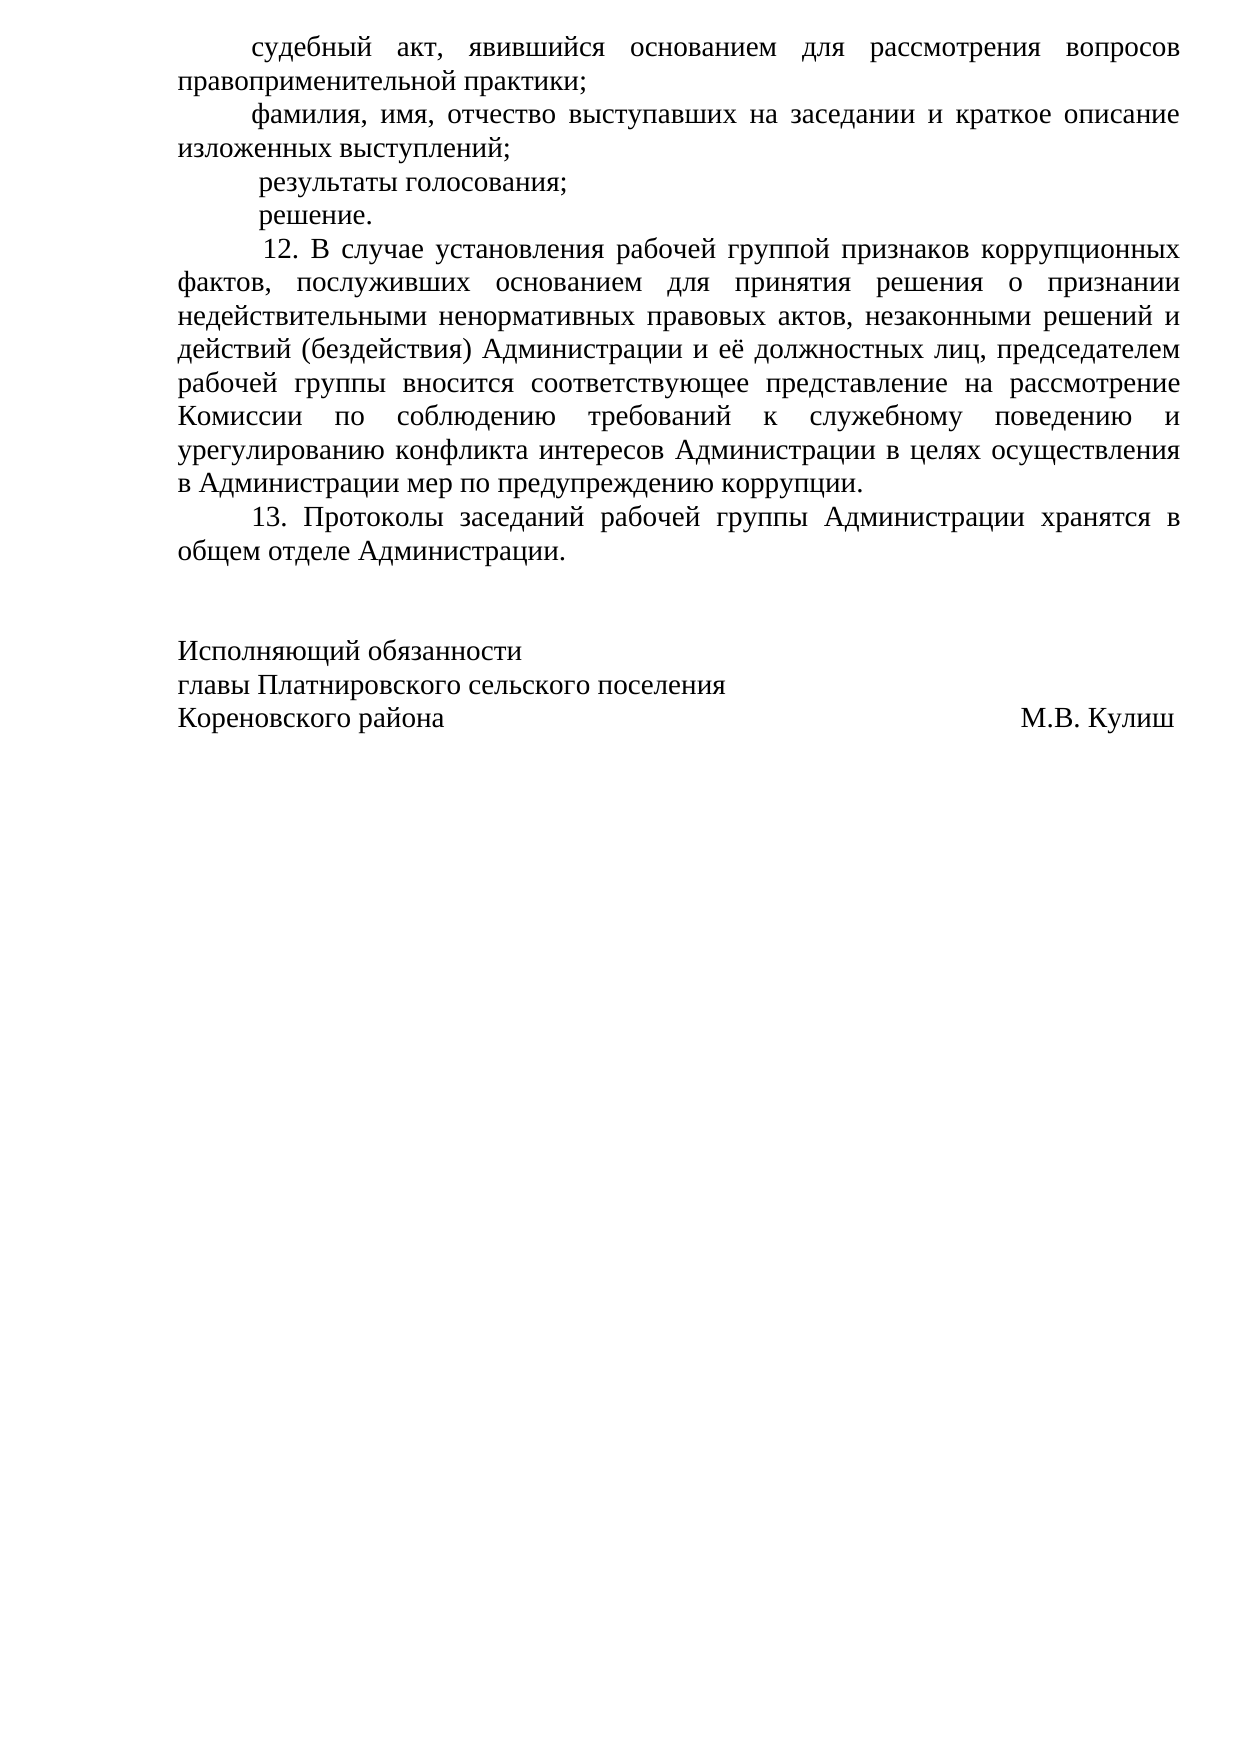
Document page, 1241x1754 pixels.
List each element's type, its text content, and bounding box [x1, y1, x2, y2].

text Исполняющий обязанности [177, 633, 1181, 667]
text Кореновского района М.В. Кулиш [177, 700, 1181, 734]
text главы Платнировского сельского поселения [177, 667, 1181, 700]
text результаты голосования; [177, 164, 1181, 197]
text решение. [177, 197, 1181, 231]
text 13. Протоколы заседаний рабочей группы Администрации хранятся в общем отделе Администрации. [177, 499, 1181, 566]
text 12. В случае установления рабочей группой признаков коррупционных фактов, послуживших основанием для принятия решения о признании недействительными ненормативных правовых актов, незаконными решений и действий (бездействия) Администрации и её должностных лиц, председателем рабочей группы вносится соответствующее представление на рассмотрение Комиссии по соблюдению требований к служебному поведению и урегулированию конфликта интересов Администрации в целях осуществления в Администрации мер по предупреждению коррупции. [177, 231, 1181, 499]
text судебный акт, явившийся основанием для рассмотрения вопросов правоприменительной практики; [177, 29, 1181, 97]
text фамилия, имя, отчество выступавших на заседании и краткое описание изложенных выступлений; [177, 97, 1181, 164]
